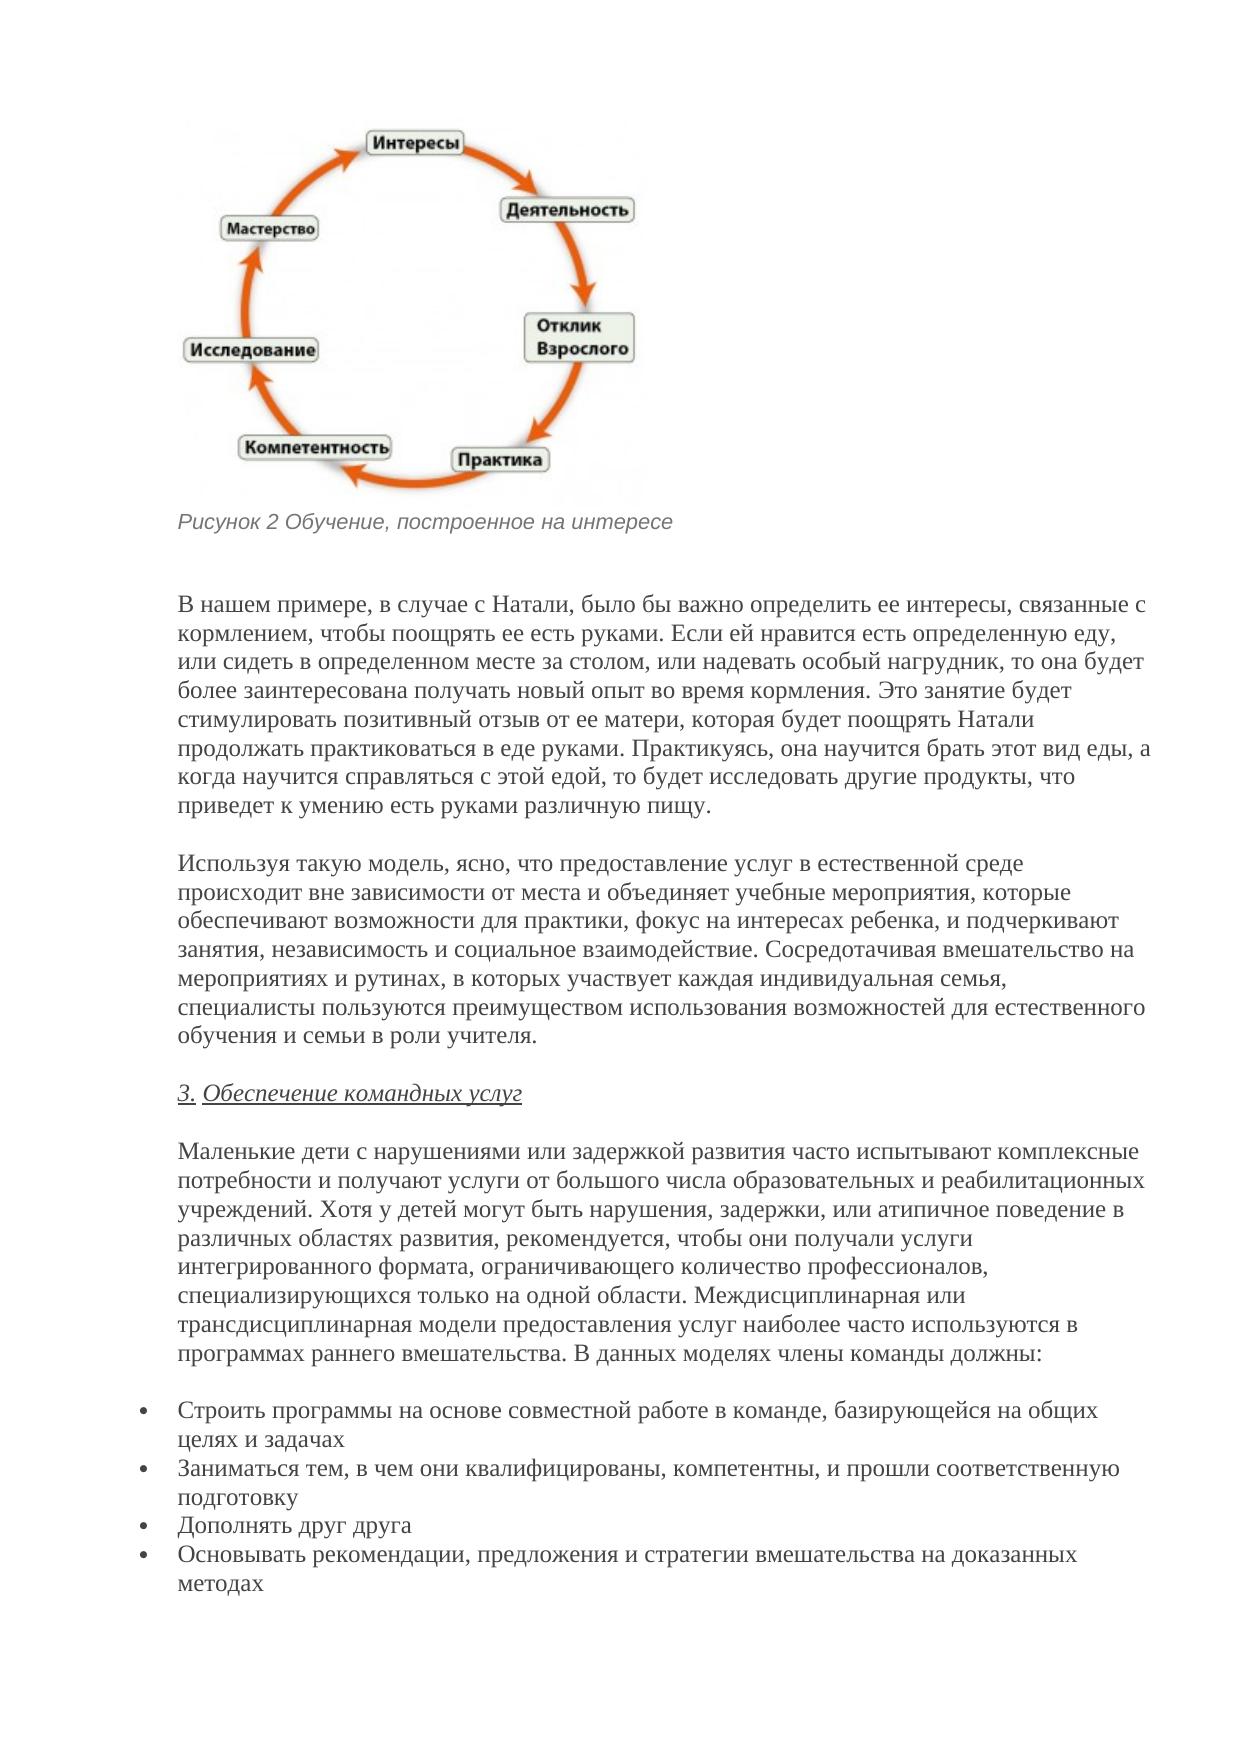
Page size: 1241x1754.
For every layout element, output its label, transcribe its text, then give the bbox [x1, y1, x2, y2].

text Рисунок 2 Обучение, построенное на интересе [177, 509, 1152, 534]
text Маленькие дети с нарушениями или задержкой развития часто испытывают комплексные потребности и получают услуги от большого числа образовательных и реабилитационных учреждений. Хотя у детей могут быть нарушения, задержки, или атипичное поведение в различных областях развития, рекомендуется, чтобы они получали услуги интегрированного формата, ограничивающего количество профессионалов, специализирующихся только на одной области. Междисциплинарная или трансдисциплинарная модели предоставления услуг наиболее часто используются в программах раннего вмешательства. В данных моделях члены команды должны: [177, 1136, 1152, 1366]
text Используя такую модель, ясно, что предоставление услуг в естественной среде происходит вне зависимости от места и объединяет учебные мероприятия, которые обеспечивают возможности для практики, фокус на интересах ребенка, и подчеркивают занятия, независимость и социальное взаимодействие. Сосредотачивая вмешательство на мероприятиях и рутинах, в которых участвует каждая индивидуальная семья, специалисты пользуются преимуществом использования возможностей для естественного обучения и семьи в роли учителя. [177, 848, 1152, 1049]
list Дополнять друг друга [140, 1511, 1152, 1539]
list Заниматься тем, в чем они квалифицированы, компетентны, и прошли соответственную подготовку [140, 1453, 1152, 1511]
list Строить программы на основе совместной работе в команде, базирующейся на общих целях и задачах [140, 1396, 1152, 1453]
list Основывать рекомендации, предложения и стратегии вмешательства на доказанных методах [140, 1539, 1152, 1597]
picture [177, 118, 646, 510]
text В нашем примере, в случае с Натали, было бы важно определить ее интересы, связанные с кормлением, чтобы поощрять ее есть руками. Если ей нравится есть определенную еду, или сидеть в определенном месте за столом, или надевать особый нагрудник, то она будет более заинтересована получать новый опыт во время кормления. Это занятие будет стимулировать позитивный отзыв от ее матери, которая будет поощрять Натали продолжать практиковаться в еде руками. Практикуясь, она научится брать этот вид еды, а когда научится справляться с этой едой, то будет исследовать другие продукты, что приведет к умению есть руками различную пищу. [177, 589, 1152, 819]
text 3. Обеспечение командных услуг [177, 1078, 1152, 1107]
